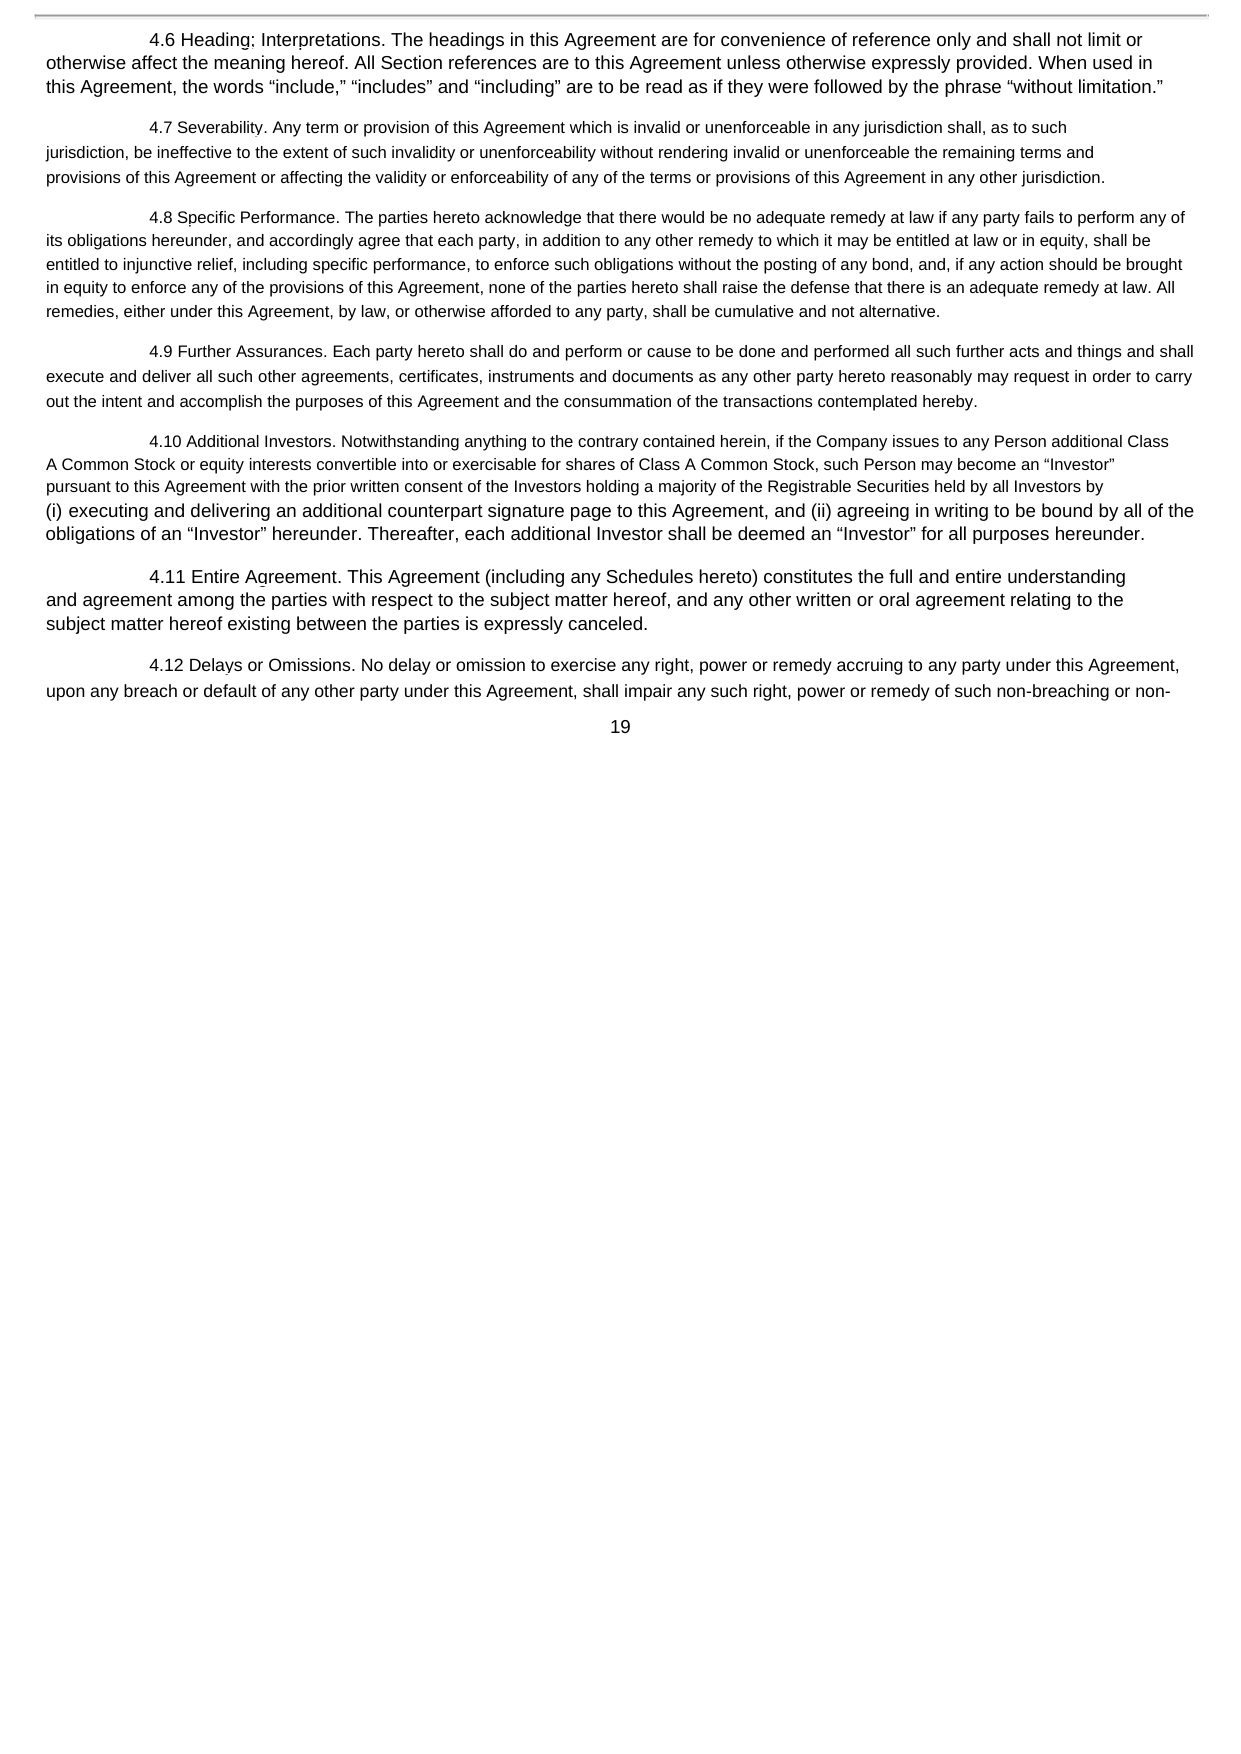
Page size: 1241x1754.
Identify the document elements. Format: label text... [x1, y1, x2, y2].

text 4.10 Additional Investors. Notwithstanding anything to the contrary contained herein, if the Company issues to any Person additional Class A Common Stock or equity interests convertible into or exercisable for shares of Class A Common Stock, such Person may become an “Investor” pursuant to this Agreement with the prior written consent of the Investors holding a majority of the Registrable Securities held by all Investors by [46, 432, 1184, 496]
text 19 [45, 716, 1195, 737]
text 4.12 Delays or Omissions. No delay or omission to exercise any right, power or remedy accruing to any party under this Agreement, upon any breach or default of any other party under this Agreement, shall impair any such right, power or remedy of such non-breaching or non- [46, 655, 1186, 702]
text 4.6 Heading; Interpretations. The headings in this Agreement are for convenience of reference only and shall not limit or otherwise affect the meaning hereof. All Section references are to this Agreement unless otherwise expressly provided. When used in this Agreement, the words “include,” “includes” and “including” are to be read as if they were followed by the phrase “without limitation.” [46, 28, 1180, 97]
text 4.8 Specific Performance. The parties hereto acknowledge that there would be no adequate remedy at law if any party fails to perform any of its obligations hereunder, and accordingly agree that each party, in addition to any other remedy to which it may be entitled at law or in equity, shall be entitled to injunctive relief, including specific performance, to enforce such obligations without the posting of any bond, and, if any action should be brought in equity to enforce any of the provisions of this Agreement, none of the parties hereto shall raise the defense that there is an adequate remedy at law. All remedies, either under this Agreement, by law, or otherwise afforded to any party, shall be cumulative and not alternative. [46, 208, 1192, 321]
picture [32, 14, 1209, 21]
text 4.11 Entire Agreement. This Agreement (including any Schedules hereto) constitutes the full and entire understanding and agreement among the parties with respect to the subject matter hereof, and any other written or oral agreement relating to the subject matter hereof existing between the parties is expressly canceled. [46, 566, 1151, 634]
text 4.7 Severability. Any term or provision of this Agreement which is invalid or unenforceable in any jurisdiction shall, as to such jurisdiction, be ineffective to the extent of such invalidity or unenforceability without rendering invalid or unenforceable the remaining terms and provisions of this Agreement or affecting the validity or enforceability of any of the terms or provisions of this Agreement in any other jurisdiction. [46, 118, 1153, 187]
text 4.9 Further Assurances. Each party hereto shall do and perform or cause to be done and performed all such further acts and things and shall execute and deliver all such other agreements, certificates, instruments and documents as any other party hereto reasonably may request in order to carry out the intent and accomplish the purposes of this Agreement and the consummation of the transactions contemplated hereby. [46, 342, 1194, 411]
list executing and delivering an additional counterpart signature page to this Agreement, and (ii) agreeing in writing to be bound by all of the obligations of an “Investor” hereunder. Thereafter, each additional Investor shall be deemed an “Investor” for all purposes hereunder. [45, 500, 1194, 545]
